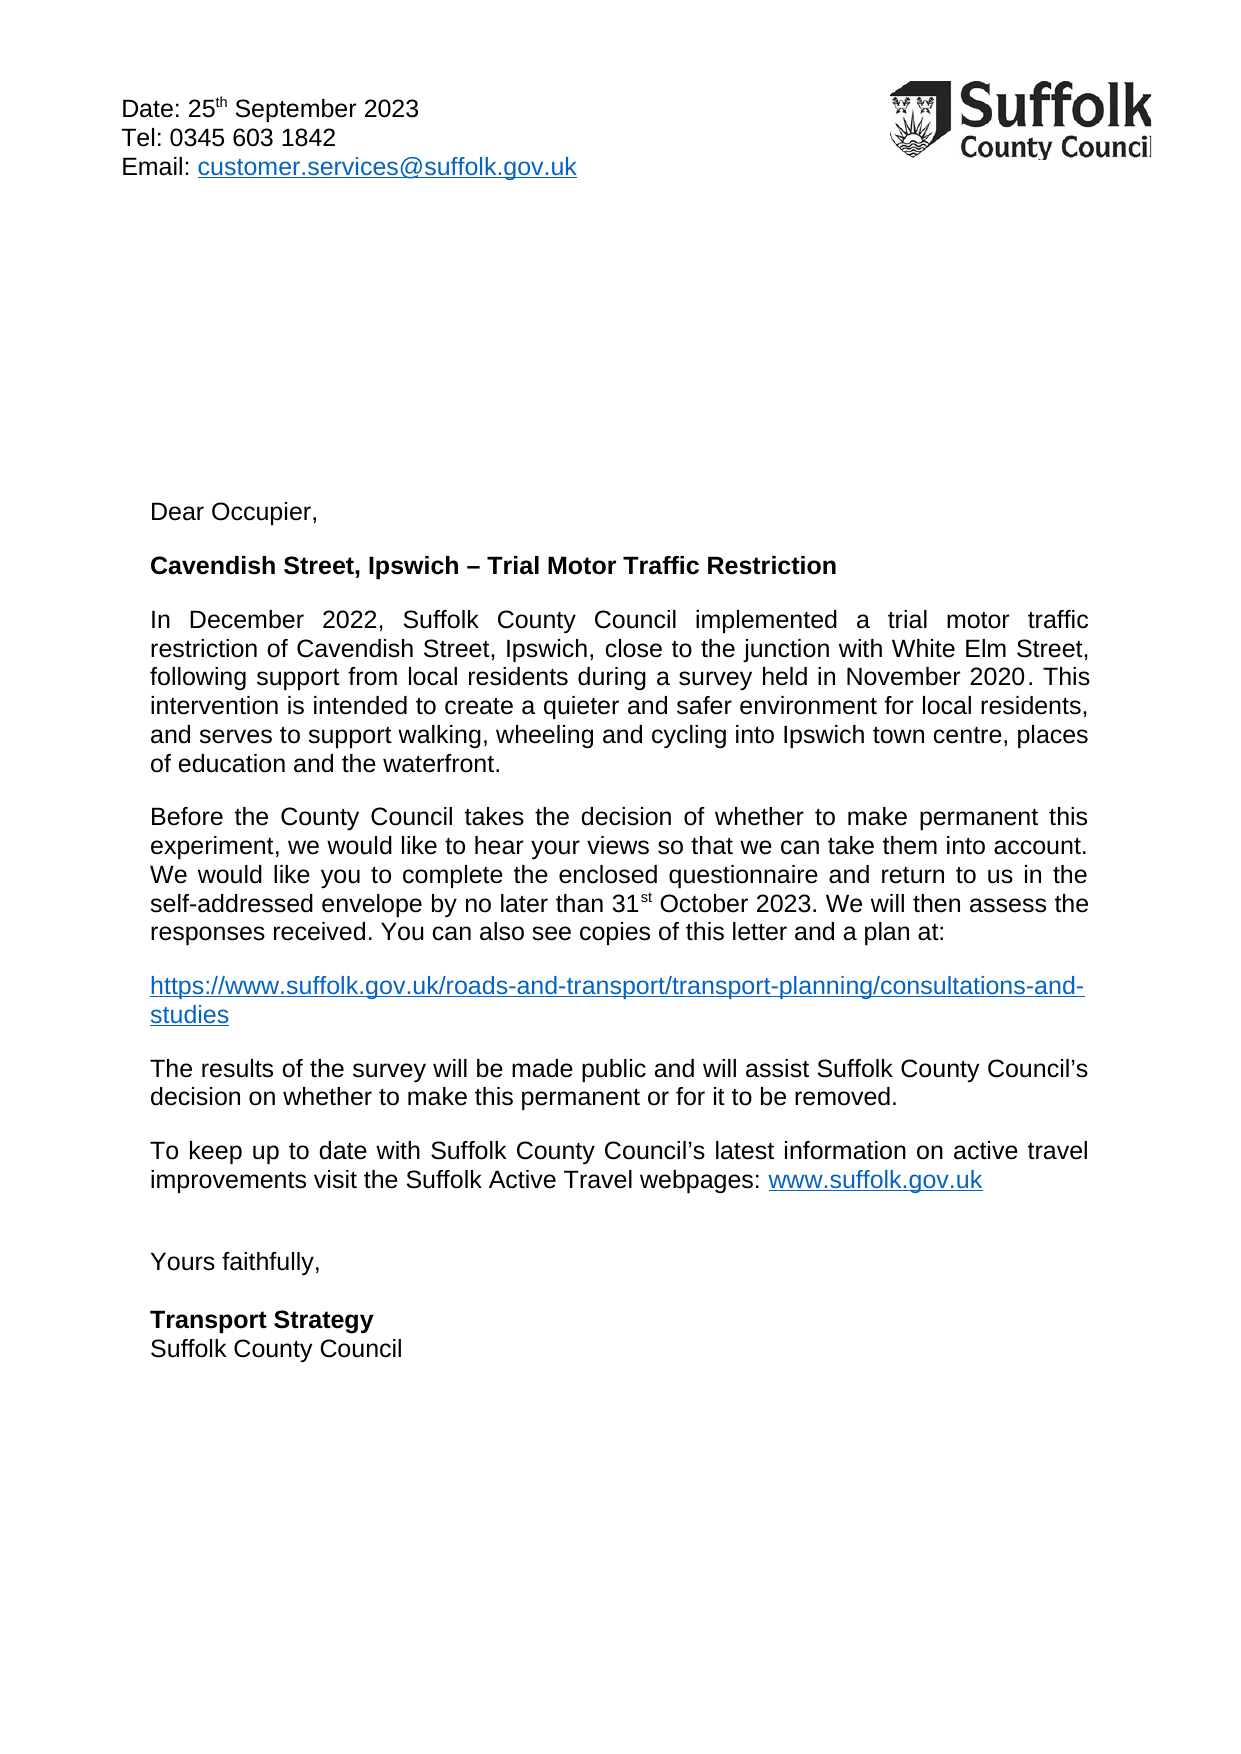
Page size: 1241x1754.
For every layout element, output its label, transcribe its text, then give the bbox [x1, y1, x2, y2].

text Suffolk County Council [150, 1333, 1090, 1362]
text Transport Strategy [150, 1305, 1090, 1333]
text In December 2022, Suffolk County Council implemented a trial motor traffic restriction of Cavendish Street, Ipswich, close to the junction with White Elm Street, following support from local residents during a survey held in November 2020. This intervention is intended to create a quieter and safer environment for local residents, and serves to support walking, wheeling and cycling into Ipswich town centre, places of education and the waterfront. [150, 605, 1090, 777]
text Tel: 0345 603 1842 [121, 123, 646, 152]
text https://www.suffolk.gov.uk/roads-and-transport/transport-planning/consultations-and-studies [150, 971, 1090, 1028]
picture [888, 81, 1151, 160]
text Yours faithfully, [150, 1247, 1090, 1276]
text The results of the survey will be made public and will assist Suffolk County Council’s decision on whether to make this permanent or for it to be removed. [150, 1053, 1090, 1111]
text To keep up to date with Suffolk County Council’s latest information on active travel improvements visit the Suffolk Active Travel webpages: www.suffolk.gov.uk [150, 1136, 1090, 1193]
text Cavendish Street, Ipswich – Trial Motor Traffic Restriction [150, 551, 1090, 580]
text Dear Occupier, [150, 497, 1090, 526]
text Email: customer.services@suffolk.gov.uk [121, 152, 646, 181]
text Date: 25th September 2023 [121, 94, 646, 123]
text Before the County Council takes the decision of whether to make permanent this experiment, we would like to hear your views so that we can take them into account. We would like you to complete the enclosed questionnaire and return to us in the self-addressed envelope by no later than 31st October 2023. We will then assess the responses received. You can also see copies of this letter and a plan at: [150, 802, 1090, 946]
